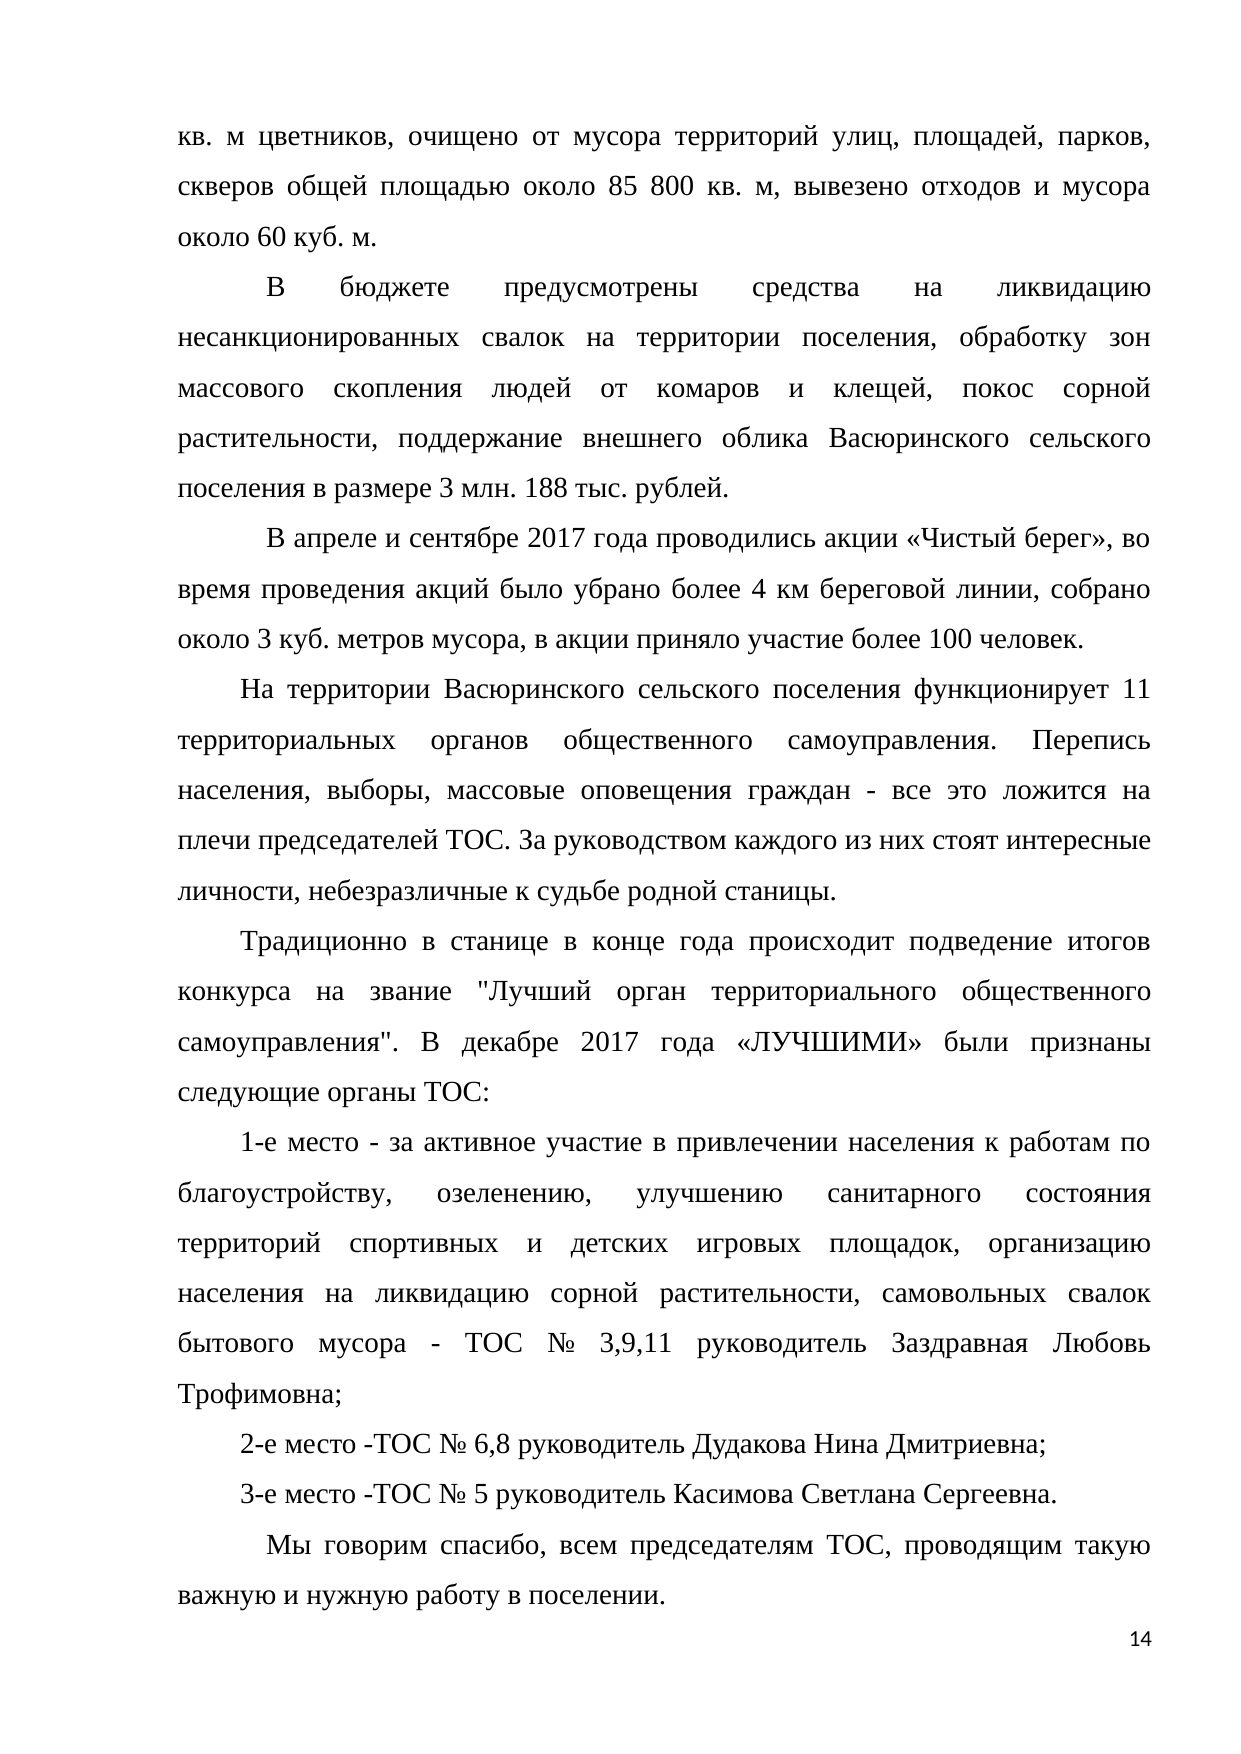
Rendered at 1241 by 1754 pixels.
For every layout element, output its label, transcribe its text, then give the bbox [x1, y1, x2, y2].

text Мы говорим спасибо, всем председателям ТОС, проводящим такую важную и нужную работу в поселении. [177, 1527, 1152, 1611]
text В апреле и сентябре 2017 года проводились акции «Чистый берег», во время проведения акций было убрано более 4 км береговой линии, собрано около 3 куб. метров мусора, в акции приняло участие более 100 человек. [177, 521, 1152, 655]
text 1-е место - за активное участие в привлечении населения к работам по благоустройству, озеленению, улучшению санитарного состояния территорий спортивных и детских игровых площадок, организацию населения на ликвидацию сорной растительности, самовольных свалок бытового мусора - ТОС № 3,9,11 руководитель Заздравная Любовь Трофимовна; [177, 1124, 1152, 1409]
text 2-е место -ТОС № 6,8 руководитель Дудакова Нина Дмитриевна; [177, 1426, 1152, 1460]
text Традиционно в станице в конце года происходит подведение итогов конкурса на звание "Лучший орган территориального общественного самоуправления". В декабре 2017 года «ЛУЧШИМИ» были признаны следующие органы ТОС: [177, 923, 1152, 1108]
text На территории Васюринского сельского поселения функционирует 11 территориальных органов общественного самоуправления. Перепись населения, выборы, массовые оповещения граждан - все это ложится на плечи председателей ТОС. За руководством каждого из них стоят интересные личности, небезразличные к судьбе родной станицы. [177, 672, 1152, 906]
text В бюджете предусмотрены средства на ликвидацию несанкционированных свалок на территории поселения, обработку зон массового скопления людей от комаров и клещей, покос сорной растительности, поддержание внешнего облика Васюринского сельского поселения в размере 3 млн. 188 тыс. рублей. [177, 269, 1152, 504]
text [177, 118, 1152, 252]
text 3-е место -ТОС № 5 руководитель Касимова Светлана Сергеевна. [177, 1477, 1152, 1510]
